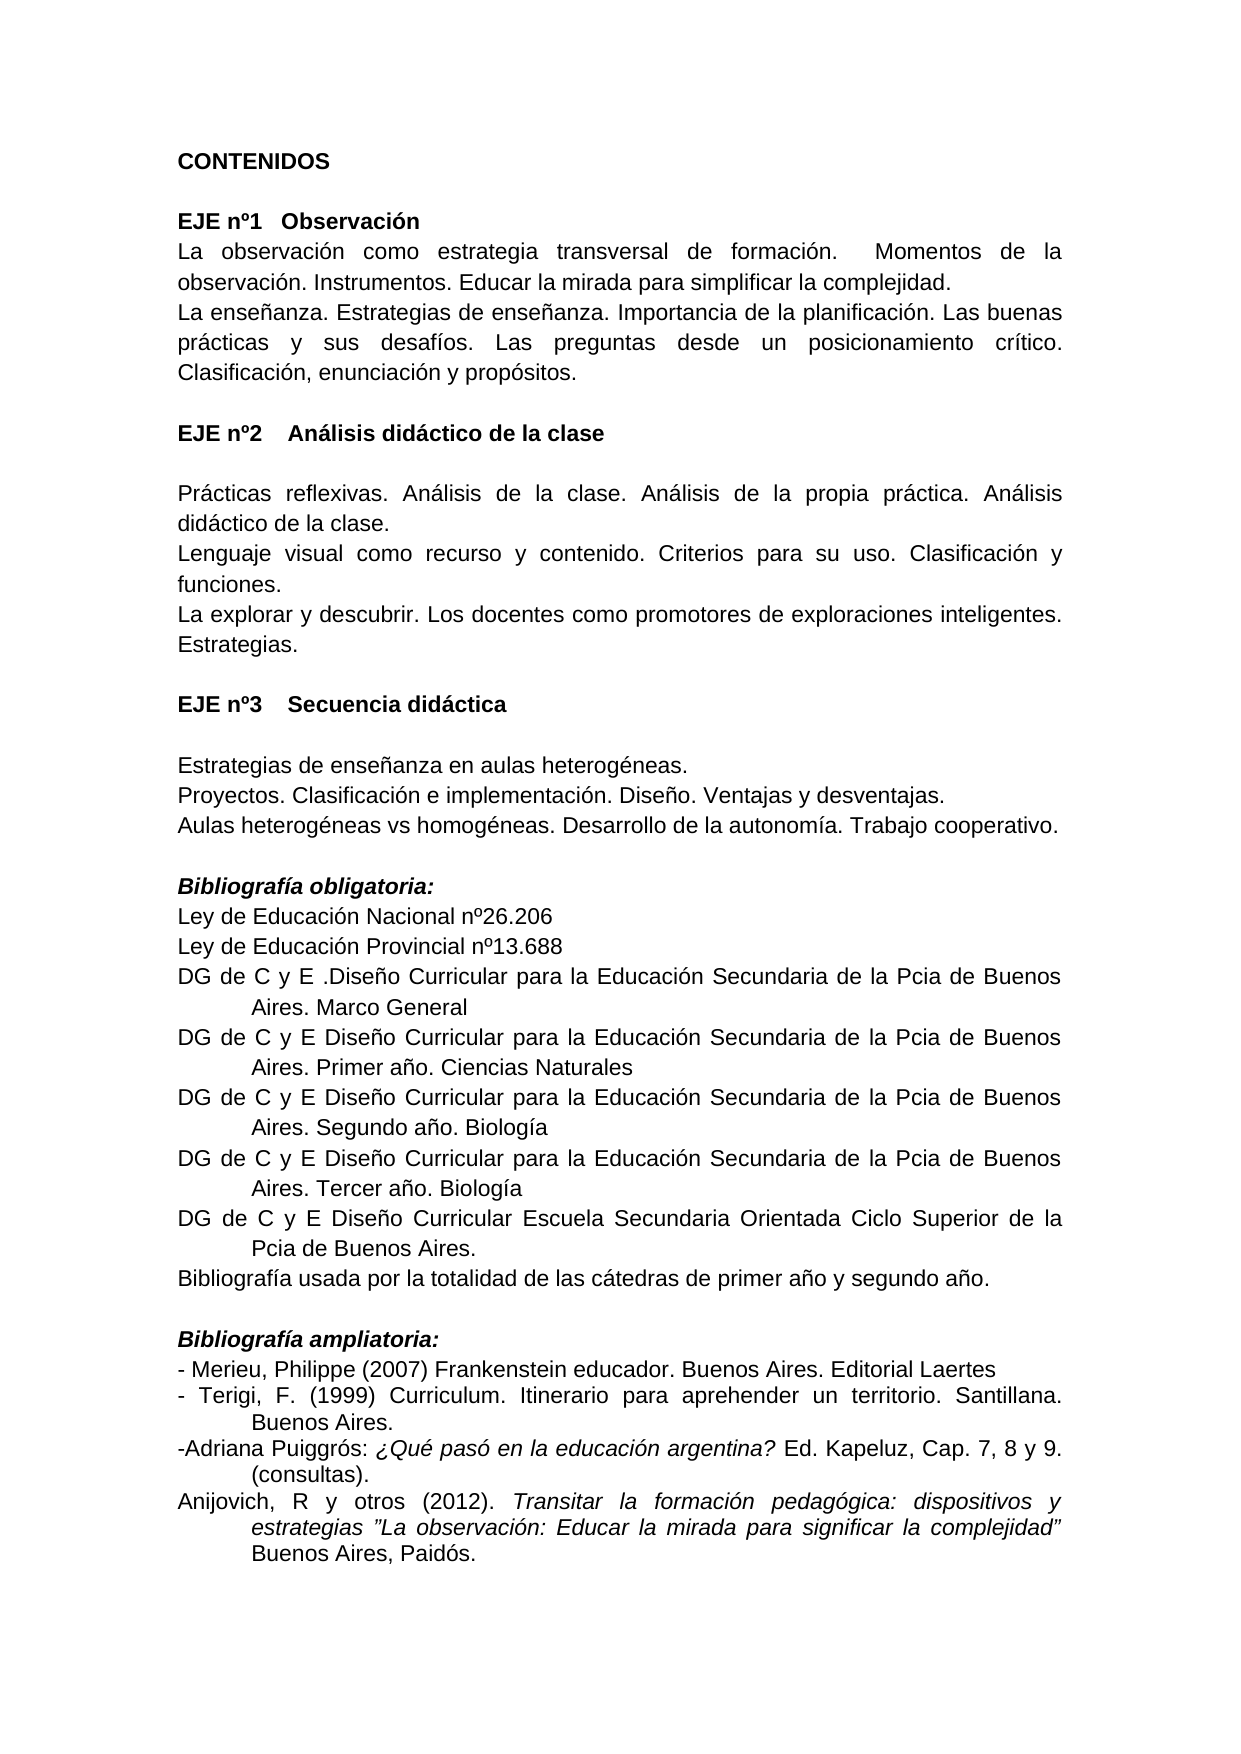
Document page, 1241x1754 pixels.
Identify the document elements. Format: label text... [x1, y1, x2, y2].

text Ley de Educación Nacional nº26.206 [177, 903, 1063, 929]
text Bibliografía obligatoria: [177, 873, 1063, 899]
text EJE nº1 Observación [177, 208, 1063, 234]
text Bibliografía usada por la totalidad de las cátedras de primer año y segundo año. [177, 1265, 1063, 1292]
text Lenguaje visual como recurso y contenido. Criterios para su uso. Clasificación y funciones. [177, 540, 1063, 597]
text EJE nº2 Análisis didáctico de la clase [177, 419, 1063, 446]
text Aulas heterogéneas vs homogéneas. Desarrollo de la autonomía. Trabajo cooperativo. [177, 812, 1063, 838]
text EJE nº3 Secuencia didáctica [177, 691, 1063, 718]
text Prácticas reflexivas. Análisis de la clase. Análisis de la propia práctica. Análisis didáctico de la clase. [177, 480, 1063, 536]
text - Merieu, Philippe (2007) Frankenstein educador. Buenos Aires. Editorial Laertes [177, 1356, 1063, 1382]
text Ley de Educación Provincial nº13.688 [177, 933, 1063, 959]
text DG de C y E Diseño Curricular Escuela Secundaria Orientada Ciclo Superior de la Pcia de Buenos Aires. [177, 1205, 1063, 1261]
text - Terigi, F. (1999) Curriculum. Itinerario para aprehender un territorio. Santillana. Buenos Aires. [177, 1382, 1063, 1435]
text DG de C y E .Diseño Curricular para la Educación Secundaria de la Pcia de Buenos Aires. Marco General [177, 963, 1063, 1020]
text La explorar y descubrir. Los docentes como promotores de exploraciones inteligentes. Estrategias. [177, 601, 1063, 657]
text Bibliografía ampliatoria: [177, 1326, 1063, 1352]
text La enseñanza. Estrategias de enseñanza. Importancia de la planificación. Las buenas prácticas y sus desafíos. Las preguntas desde un posicionamiento crítico. Clasificación, enunciación y propósitos. [177, 299, 1063, 385]
text -Adriana Puiggrós: ¿Qué pasó en la educación argentina? Ed. Kapeluz, Cap. 7, 8 y 9. (consultas). [177, 1435, 1063, 1488]
text CONTENIDOS [177, 148, 1063, 174]
text La observación como estrategia transversal de formación. Momentos de la observación. Instrumentos. Educar la mirada para simplificar la complejidad. [177, 238, 1063, 295]
text Proyectos. Clasificación e implementación. Diseño. Ventajas y desventajas. [177, 782, 1063, 808]
text DG de C y E Diseño Curricular para la Educación Secundaria de la Pcia de Buenos Aires. Tercer año. Biología [177, 1144, 1063, 1201]
text DG de C y E Diseño Curricular para la Educación Secundaria de la Pcia de Buenos Aires. Segundo año. Biología [177, 1084, 1063, 1141]
text Estrategias de enseñanza en aulas heterogéneas. [177, 752, 1063, 778]
text Anijovich, R y otros (2012). Transitar la formación pedagógica: dispositivos y estrategias ”La observación: Educar la mirada para significar la complejidad” Buenos Aires, Paidós. [177, 1488, 1063, 1567]
text DG de C y E Diseño Curricular para la Educación Secundaria de la Pcia de Buenos Aires. Primer año. Ciencias Naturales [177, 1024, 1063, 1080]
